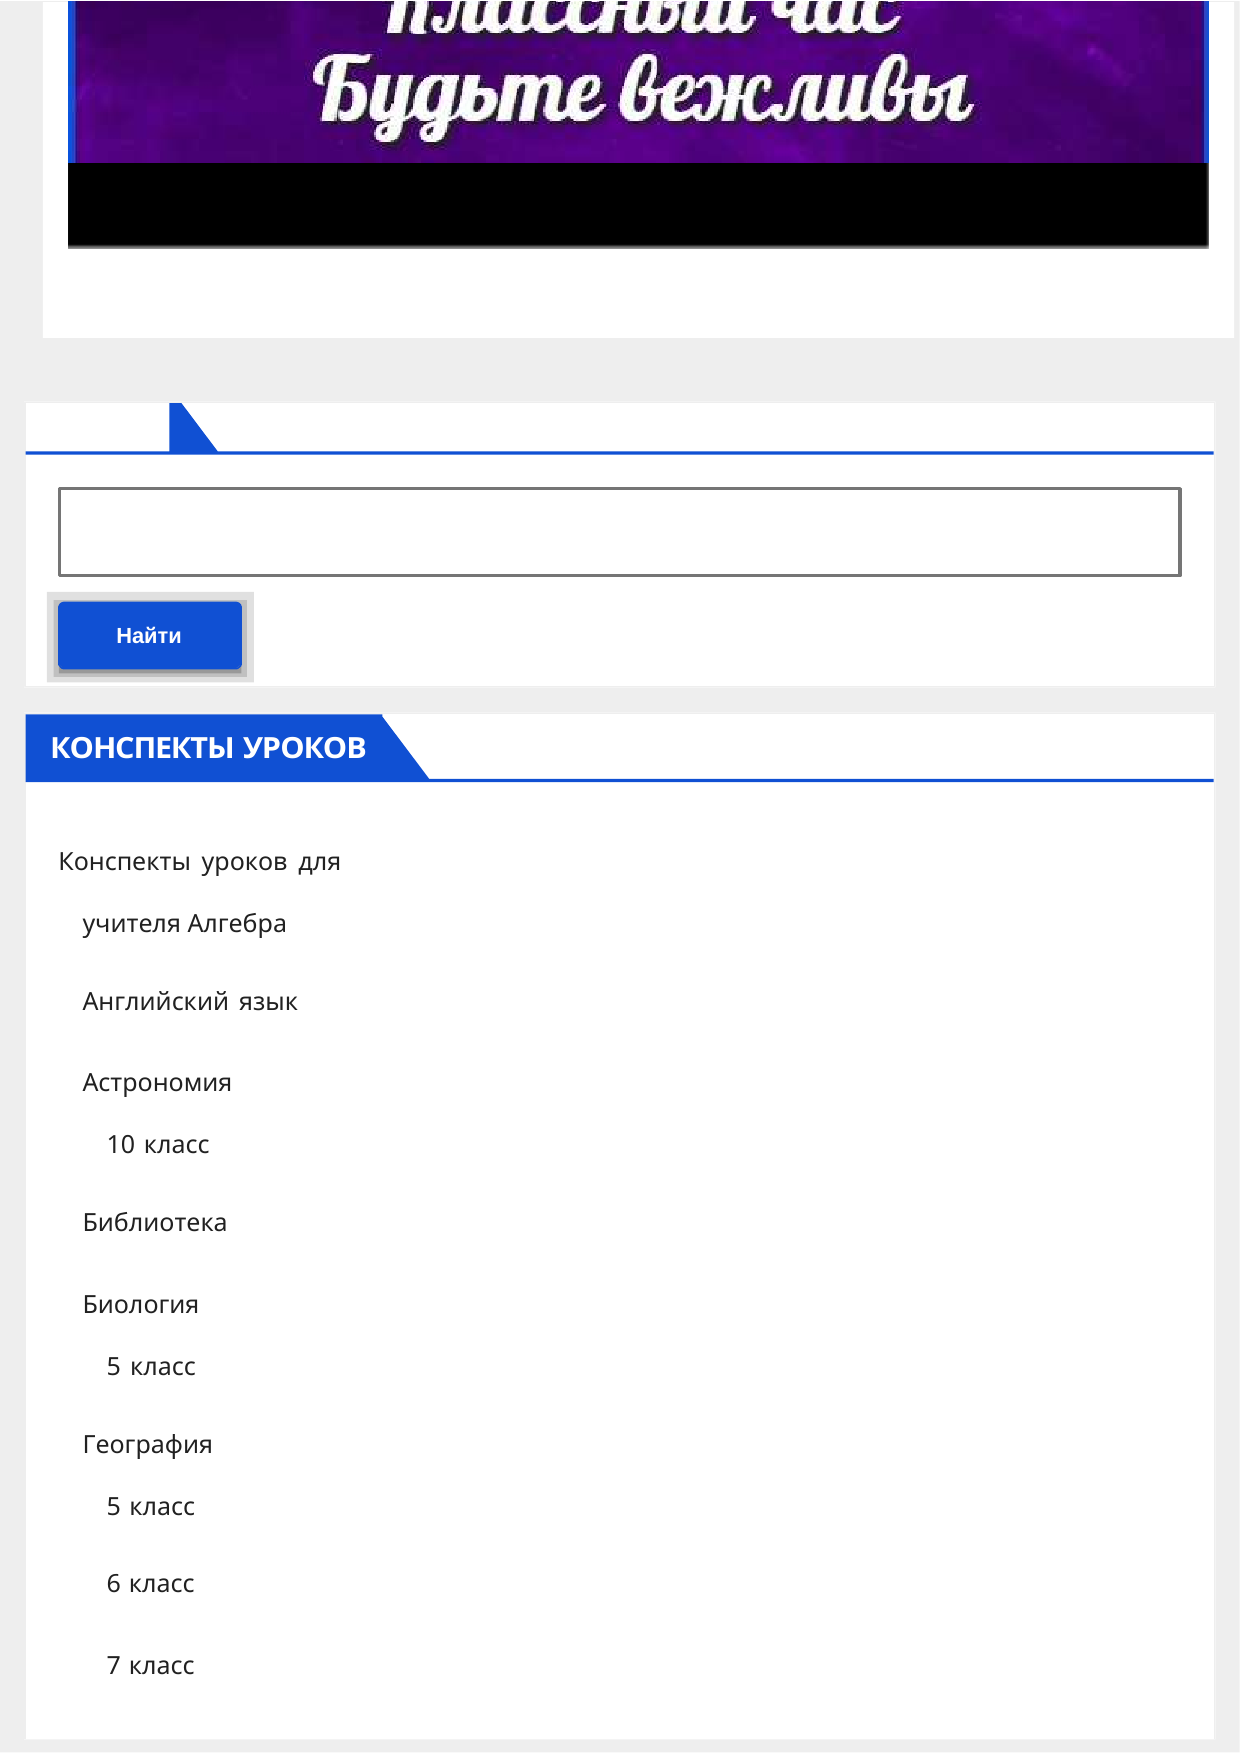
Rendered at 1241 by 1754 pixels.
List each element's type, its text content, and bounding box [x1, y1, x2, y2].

text Астрономия 10 класс [82, 1065, 250, 1161]
list класс [106, 1648, 1240, 1682]
text Биология 5 класс [82, 1286, 204, 1382]
picture [68, 1, 1209, 249]
text География 5 класс [82, 1426, 222, 1522]
list класс [106, 1566, 1240, 1600]
text Английский язык [82, 983, 1240, 1018]
text Конспекты уроков для учителя Алгебра [58, 844, 445, 940]
text Библиотека [82, 1205, 1240, 1239]
subtitle КОНСПЕКТЫ УРОКОВ [50, 727, 1240, 767]
